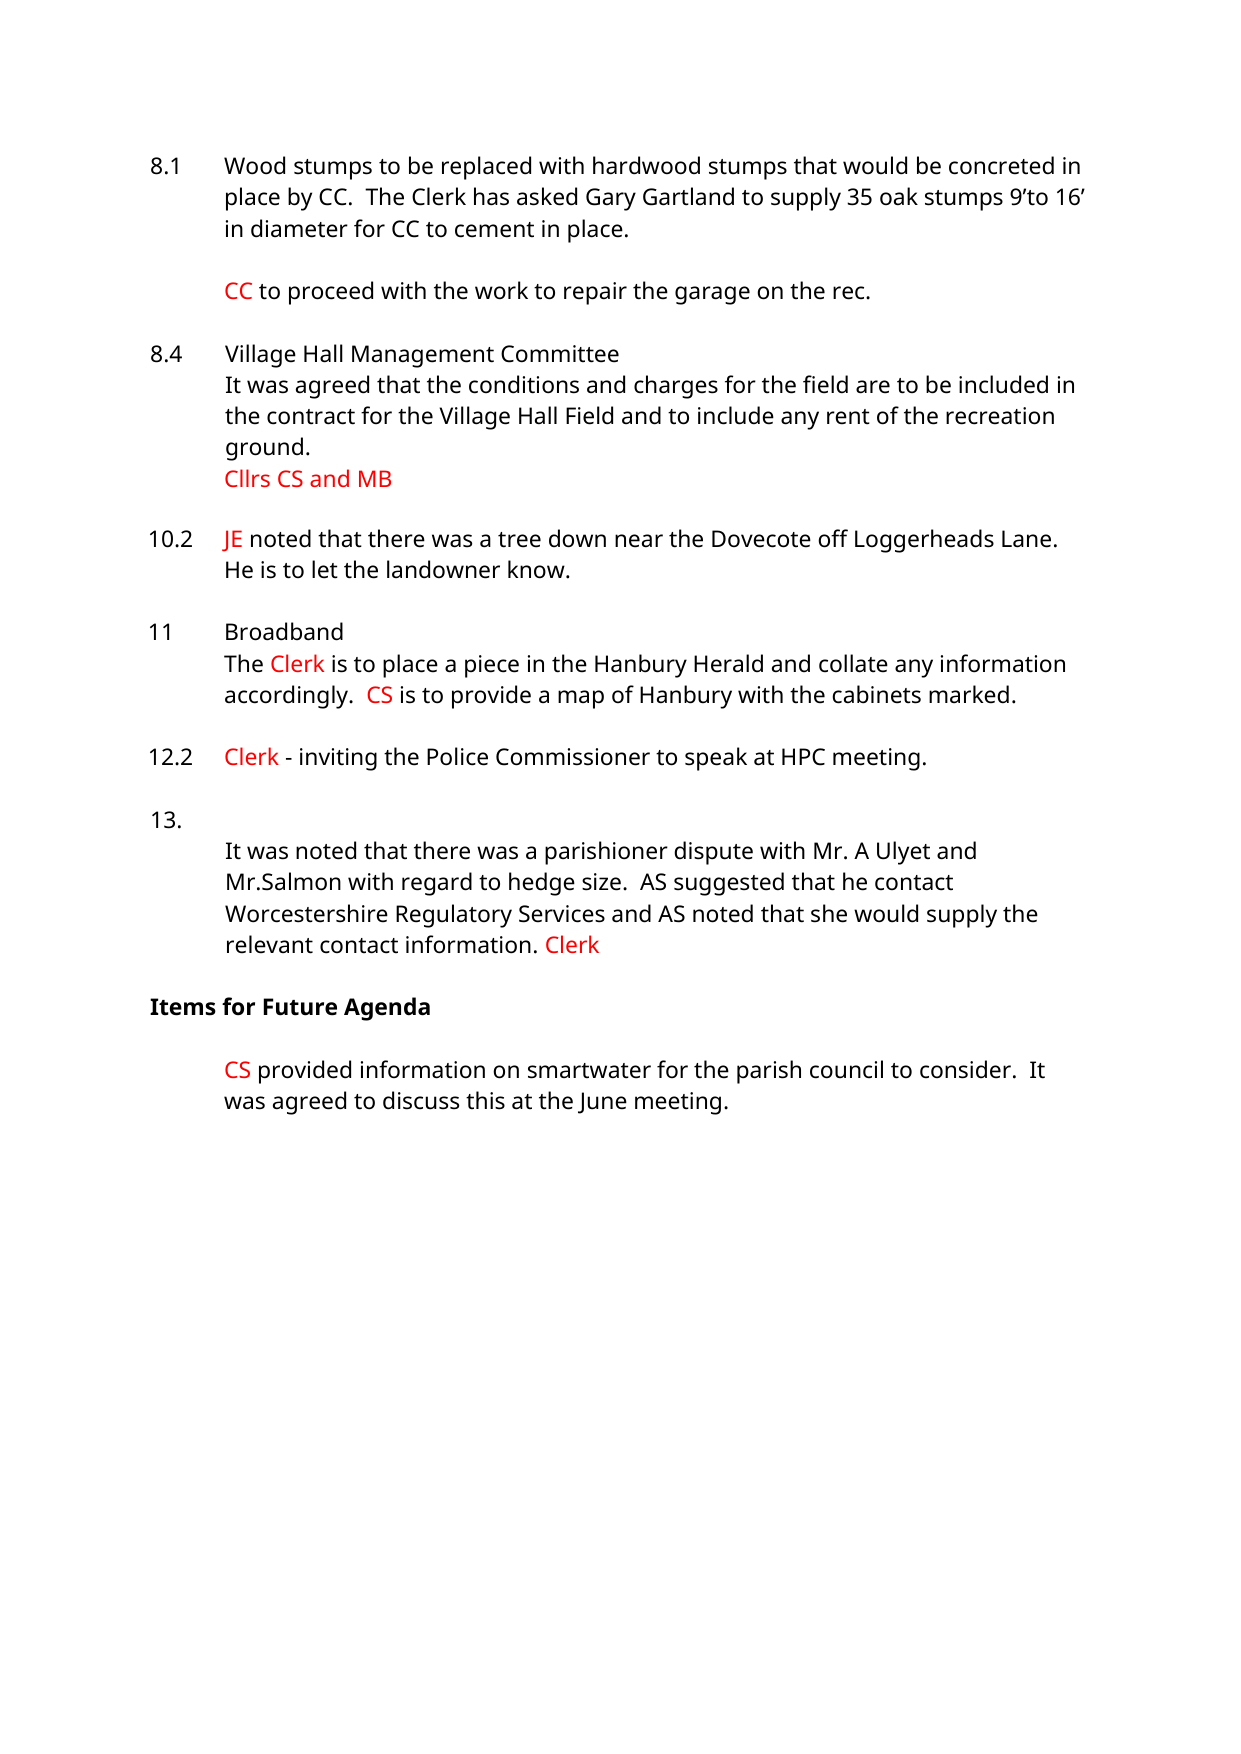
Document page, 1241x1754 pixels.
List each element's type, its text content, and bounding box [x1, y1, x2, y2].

text Cllrs CS and MB [150, 462, 1090, 494]
text It was noted that there was a parishioner dispute with Mr. A Ulyet and Mr.Salmon with regard to hedge size. AS suggested that he contact Worcestershire Regulatory Services and AS noted that she would supply the relevant contact information. Clerk [225, 835, 1090, 960]
text Items for Future Agenda [150, 991, 1090, 1022]
text 11 Broadband [148, 616, 1090, 647]
text 8.4 Village Hall Management Committee [150, 337, 1090, 369]
text The Clerk is to place a piece in the Hanbury Herald and collate any information accordingly. CS is to provide a map of Hanbury with the cabinets marked. [148, 647, 1090, 710]
text It was agreed that the conditions and charges for the field are to be included in the contract for the Village Hall Field and to include any rent of the recreation ground. [225, 369, 1090, 462]
text 13. [150, 804, 1090, 835]
text CS provided information on smartwater for the parish council to consider. It was agreed to discuss this at the June meeting. [224, 1054, 1090, 1116]
text 8.1 Wood stumps to be replaced with hardwood stumps that would be concreted in place by CC. The Clerk has asked Gary Gartland to supply 35 oak stumps 9’to 16’ in diameter for CC to cement in place. [150, 150, 1090, 244]
text 10.2 JE noted that there was a tree down near the Dovecote off Loggerheads Lane. He is to let the landowner know. [148, 522, 1090, 585]
text 12.2 Clerk - inviting the Police Commissioner to speak at HPC meeting. [148, 741, 1090, 772]
text CC to proceed with the work to repair the garage on the rec. [150, 275, 1090, 306]
